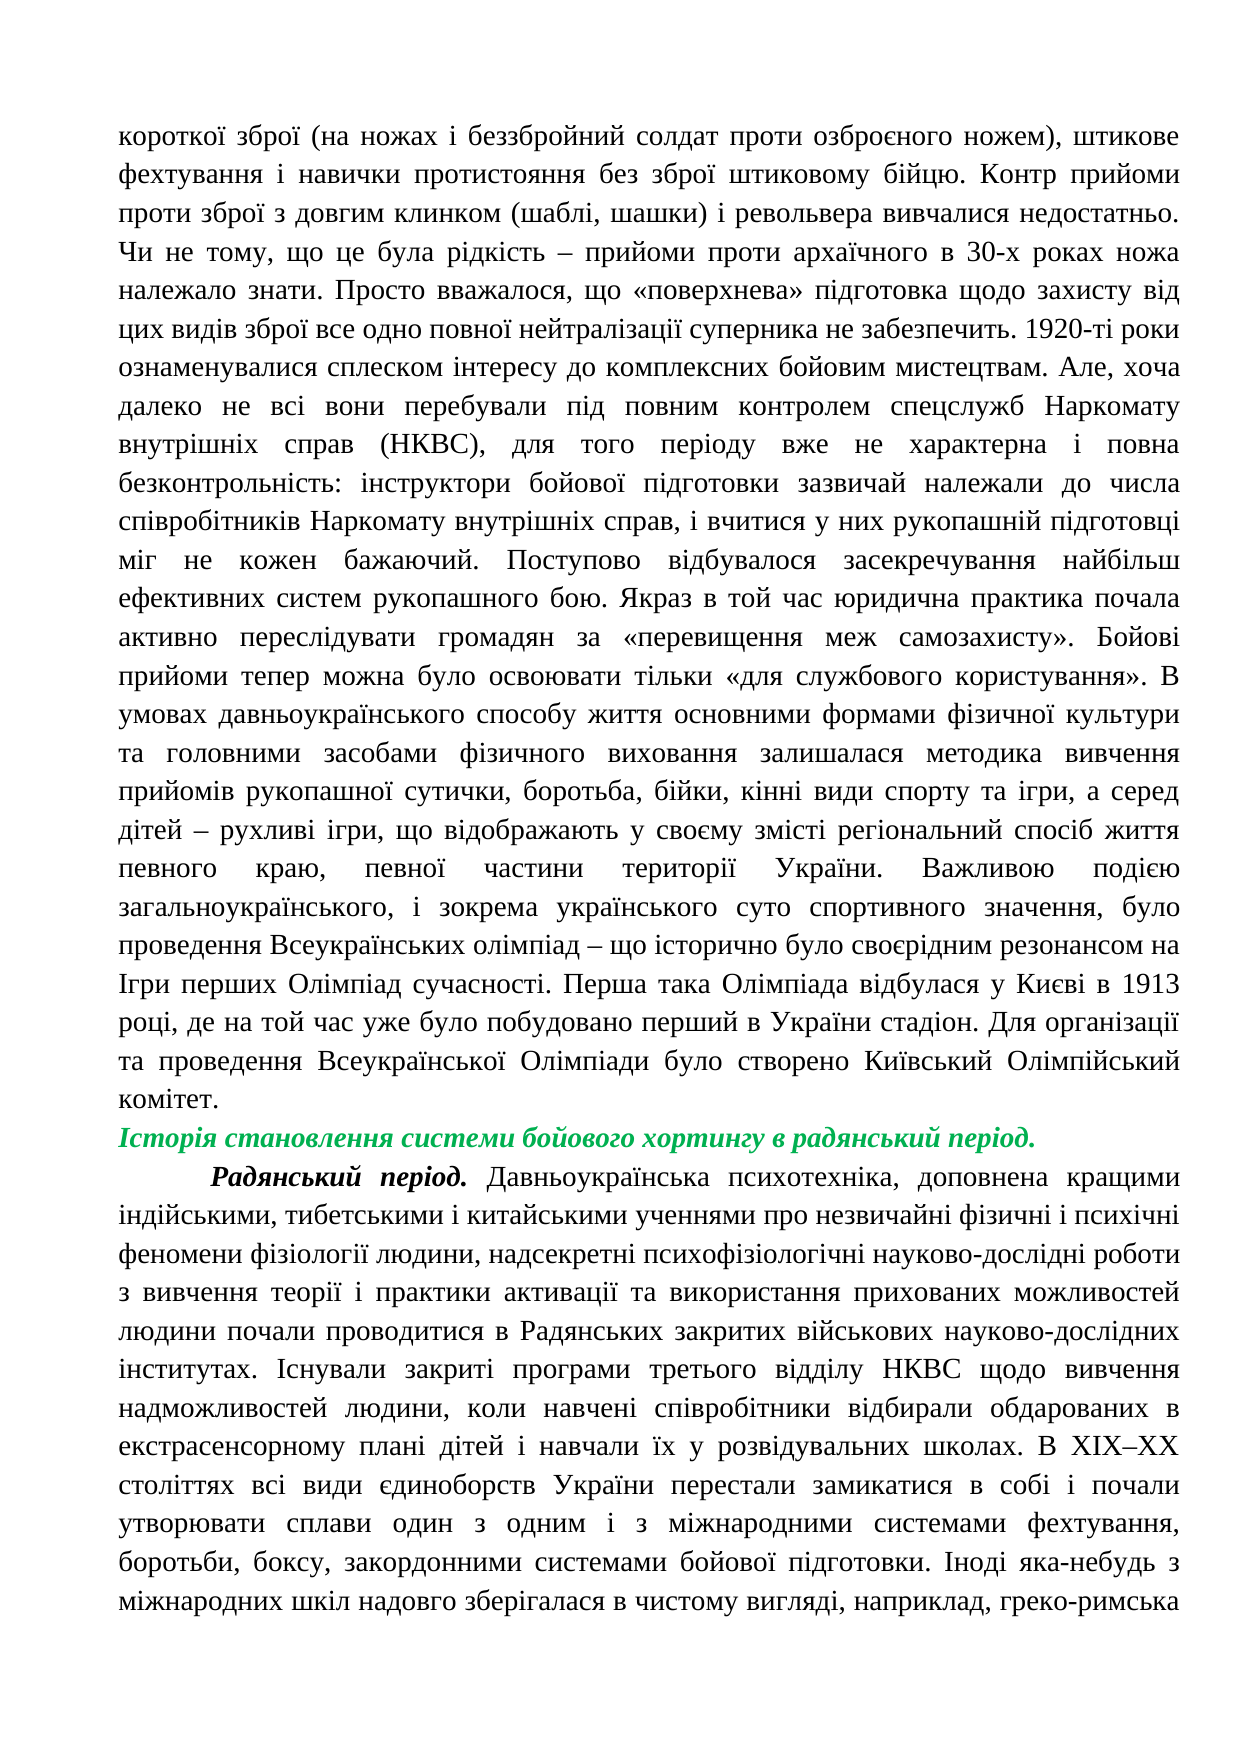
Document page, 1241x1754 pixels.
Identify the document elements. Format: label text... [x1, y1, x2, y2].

text Історія становлення системи бойового хортингу в радянський період. [118, 1120, 1181, 1154]
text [118, 118, 1181, 1115]
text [118, 1159, 1181, 1616]
